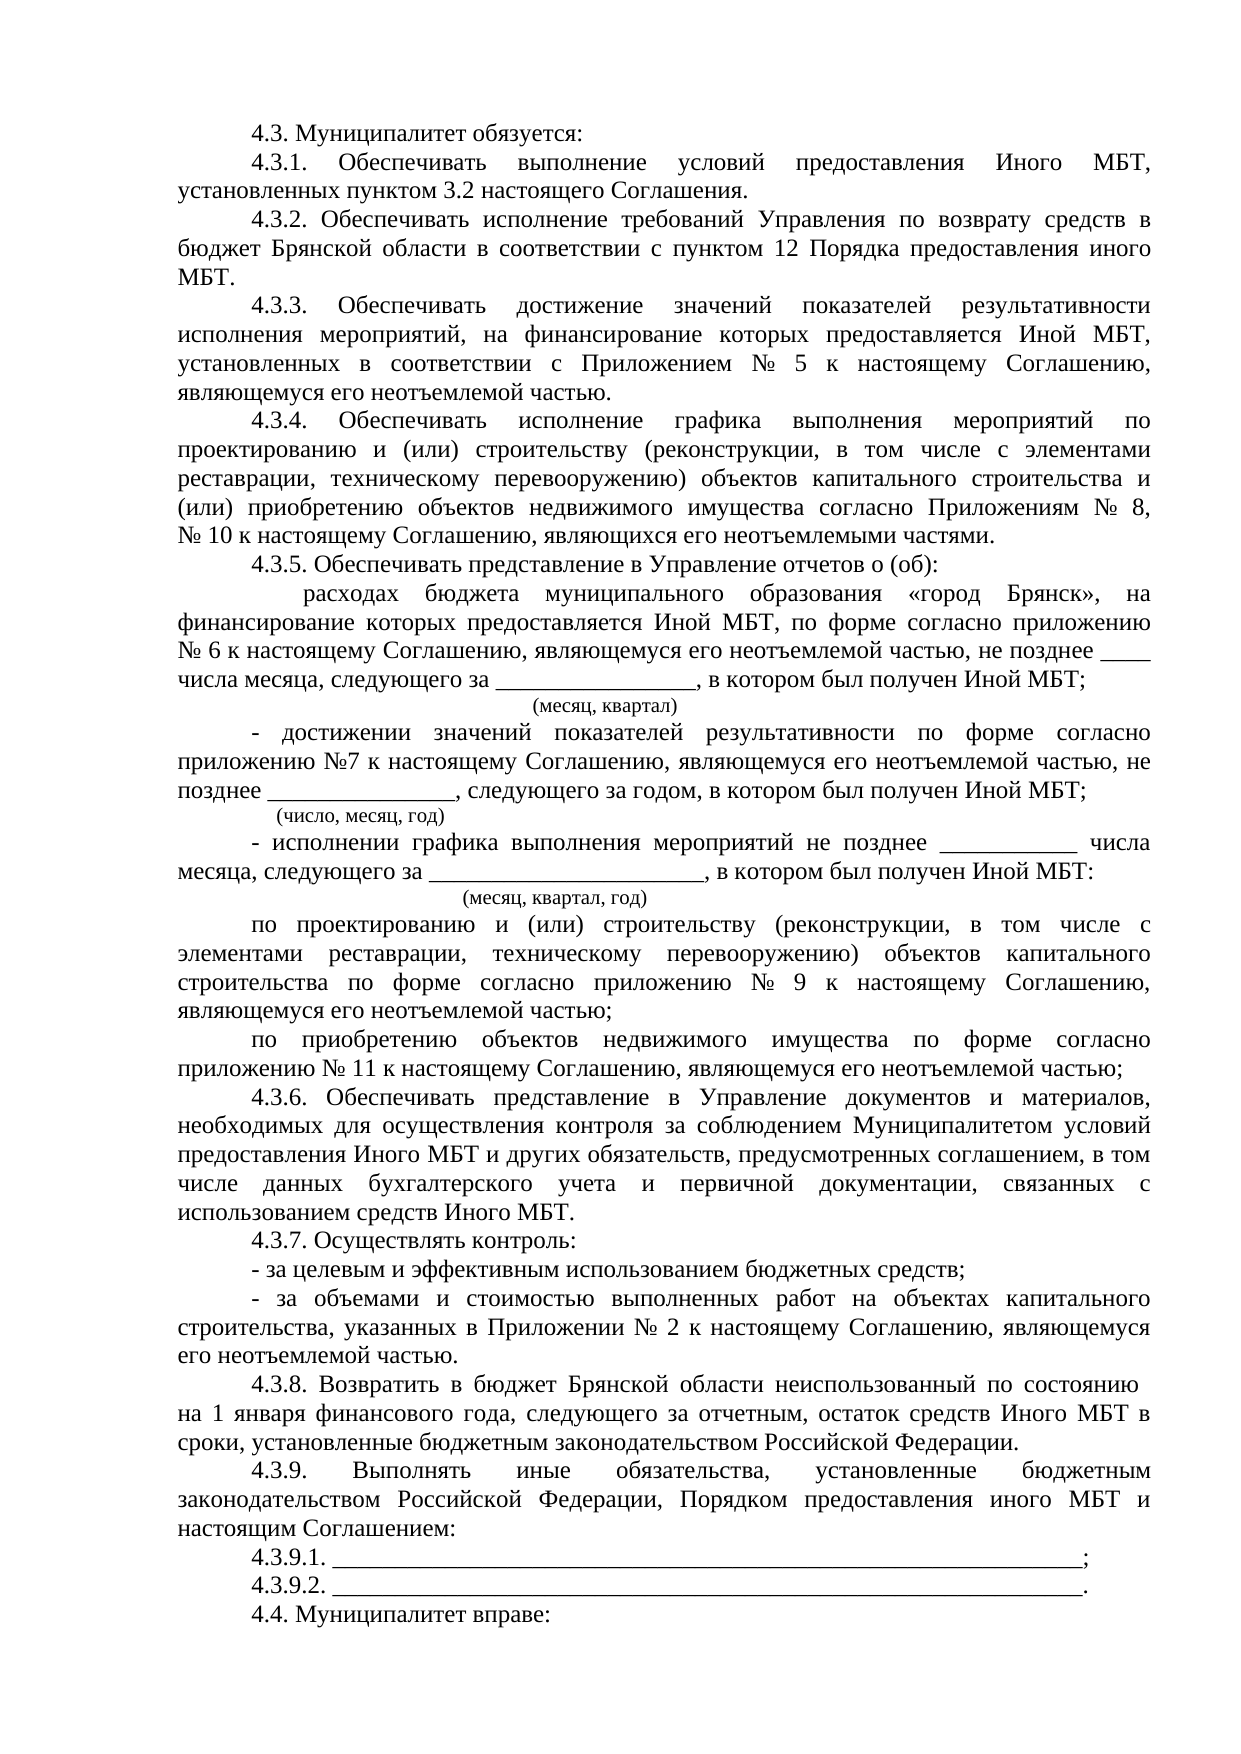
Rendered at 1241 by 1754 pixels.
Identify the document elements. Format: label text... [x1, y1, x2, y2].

text 4.3.6. Обеспечивать представление в Управление документов и материалов, необходимых для осуществления контроля за соблюдением Муниципалитетом условий предоставления Иного МБТ и других обязательств, предусмотренных соглашением, в том числе данных бухгалтерского учета и первичной документации, связанных с использованием средств Иного МБТ. [177, 1082, 1152, 1225]
text 4.3.2. Обеспечивать исполнение требований Управления по возврату средств в бюджет Брянской области в соответствии с пунктом 12 Порядка предоставления иного МБТ. [177, 204, 1152, 291]
text (месяц, квартал) [177, 693, 1152, 717]
text - за объемами и стоимостью выполненных работ на объектах капитального строительства, указанных в Приложении № 2 к настоящему Соглашению, являющемуся его неотъемлемой частью. [177, 1283, 1152, 1369]
text 4.3.3. Обеспечивать достижение значений показателей результативности исполнения мероприятий, на финансирование которых предоставляется Иной МБТ, установленных в соответствии с Приложением № 5 к настоящему Соглашению, являющемуся его неотъемлемой частью. [177, 291, 1152, 406]
text - исполнении графика выполнения мероприятий не позднее ___________ числа месяца, следующего за ______________________, в котором был получен Иной МБТ: [177, 827, 1152, 885]
text по проектированию и (или) строительству (реконструкции, в том числе с элементами реставрации, техническому перевооружению) объектов капитального строительства по форме согласно приложению № 9 к настоящему Соглашению, являющемуся его неотъемлемой частью; [177, 909, 1152, 1024]
text 4.3.4. Обеспечивать исполнение графика выполнения мероприятий по проектированию и (или) строительству (реконструкции, в том числе с элементами реставрации, техническому перевооружению) объектов капитального строительства и (или) приобретению объектов недвижимого имущества согласно Приложениям № 8, № 10 к настоящему Соглашению, являющихся его неотъемлемыми частями. [177, 406, 1152, 549]
text 4.3.9.2. ____________________________________________________________. [177, 1570, 1152, 1599]
text 4.3.1. Обеспечивать выполнение условий предоставления Иного МБТ, установленных пунктом 3.2 настоящего Соглашения. [177, 147, 1152, 204]
text 4.3.7. Осуществлять контроль: [177, 1225, 1152, 1254]
text 4.3.9.1. ____________________________________________________________; [177, 1542, 1152, 1570]
text (число, месяц, год) [177, 803, 1152, 827]
text 4.4. Муниципалитет вправе: [177, 1599, 1152, 1628]
text 4.3.9. Выполнять иные обязательства, установленные бюджетным законодательством Российской Федерации, Порядком предоставления иного МБТ и настоящим Соглашением: [177, 1455, 1152, 1542]
text 4.3.8. Возвратить в бюджет Брянской области неиспользованный по состоянию на 1 января финансового года, следующего за отчетным, остаток средств Иного МБТ в сроки, установленные бюджетным законодательством Российской Федерации. [177, 1369, 1152, 1455]
text 4.3.5. Обеспечивать представление в Управление отчетов о (об): [177, 549, 1152, 578]
text по приобретению объектов недвижимого имущества по форме согласно приложению № 11 к настоящему Соглашению, являющемуся его неотъемлемой частью; [177, 1024, 1152, 1082]
text (месяц, квартал, год) [251, 885, 1152, 909]
text 4.3. Муниципалитет обязуется: [177, 118, 1152, 147]
text расходах бюджета муниципального образования «город Брянск», на финансирование которых предоставляется Иной МБТ, по форме согласно приложению № 6 к настоящему Соглашению, являющемуся его неотъемлемой частью, не позднее ____ числа месяца, следующего за ________________, в котором был получен Иной МБТ; [177, 578, 1152, 693]
text - достижении значений показателей результативности по форме согласно приложению №7 к настоящему Соглашению, являющемуся его неотъемлемой частью, не позднее _______________, следующего за годом, в котором был получен Иной МБТ; [177, 717, 1152, 803]
text - за целевым и эффективным использованием бюджетных средств; [177, 1254, 1152, 1283]
